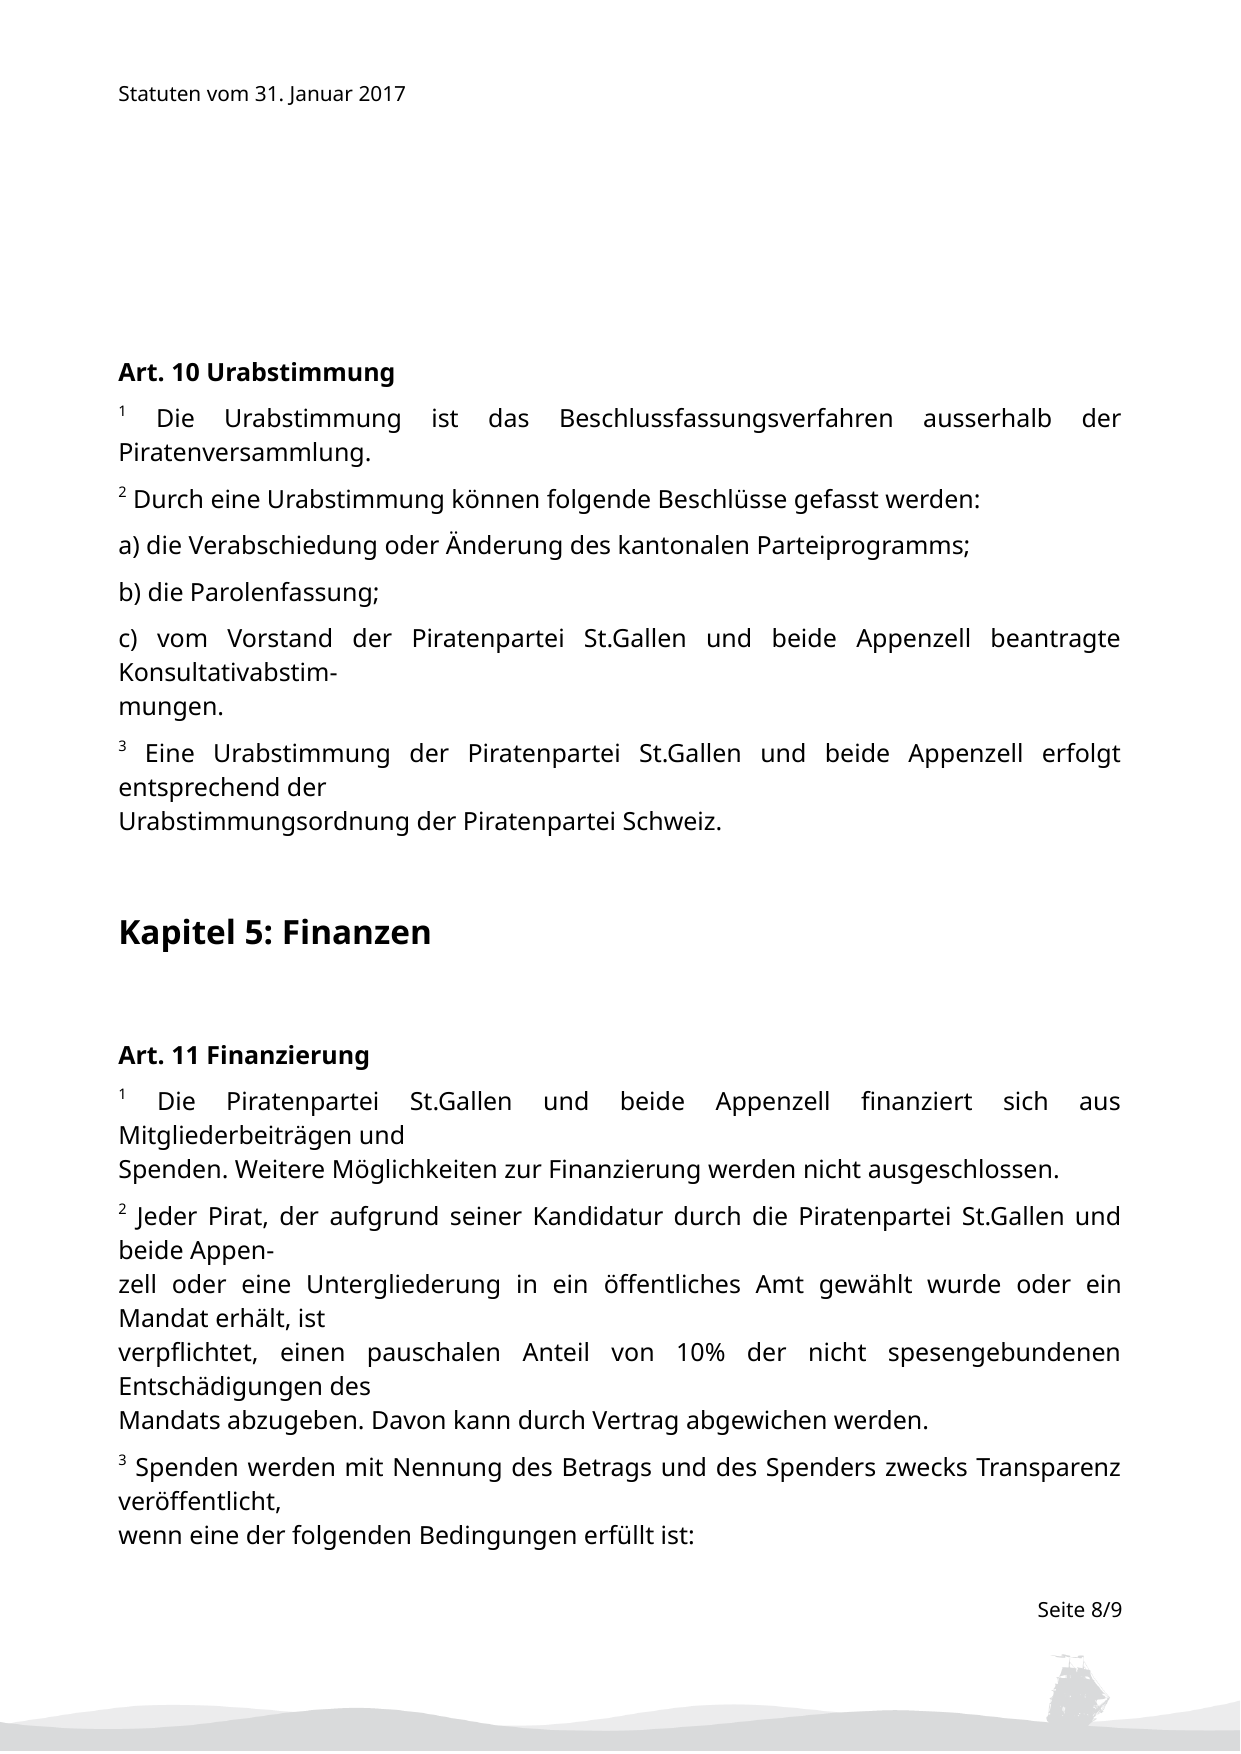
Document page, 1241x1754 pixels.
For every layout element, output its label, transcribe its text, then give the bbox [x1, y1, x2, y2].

text Art. 10 Urabstimmung [118, 354, 1122, 388]
text Art. 11 Finanzierung [118, 1037, 1122, 1071]
text 2 Durch eine Urabstimmung können folgende Beschlüsse gefasst werden: [118, 481, 1122, 515]
text Urabstimmungsordnung der Piratenpartei Schweiz. [118, 803, 1122, 837]
text zell oder eine Untergliederung in ein öffentliches Amt gewählt wurde oder ein Mandat erhält, ist [118, 1267, 1122, 1335]
text c) vom Vorstand der Piratenpartei St.Gallen und beide Appenzell beantragte Konsultativabstim- [118, 621, 1122, 689]
picture [0, 1654, 1241, 1751]
text 2 Jeder Pirat, der aufgrund seiner Kandidatur durch die Piratenpartei St.Gallen und beide Appen- [118, 1198, 1122, 1267]
text 1 Die Piratenpartei St.Gallen und beide Appenzell finanziert sich aus Mitgliederbeiträgen und [118, 1084, 1122, 1152]
text verpflichtet, einen pauschalen Anteil von 10% der nicht spesengebundenen Entschädigungen des [118, 1335, 1122, 1403]
text wenn eine der folgenden Bedingungen erfüllt ist: [118, 1517, 1122, 1551]
text Mandats abzugeben. Davon kann durch Vertrag abgewichen werden. [118, 1403, 1122, 1437]
text b) die Parolenfassung; [118, 574, 1122, 608]
text Spenden. Weitere Möglichkeiten zur Finanzierung werden nicht ausgeschlossen. [118, 1152, 1122, 1186]
text 1 Die Urabstimmung ist das Beschlussfassungsverfahren ausserhalb der Piratenversammlung. [118, 401, 1122, 469]
text 3 Eine Urabstimmung der Piratenpartei St.Gallen und beide Appenzell erfolgt entsprechend der [118, 735, 1122, 803]
title Kapitel 5: Finanzen [118, 909, 1122, 954]
text 3 Spenden werden mit Nennung des Betrags und des Spenders zwecks Transparenz veröffentlicht, [118, 1449, 1122, 1517]
text mungen. [118, 689, 1122, 723]
text a) die Verabschiedung oder Änderung des kantonalen Parteiprogramms; [118, 528, 1122, 562]
